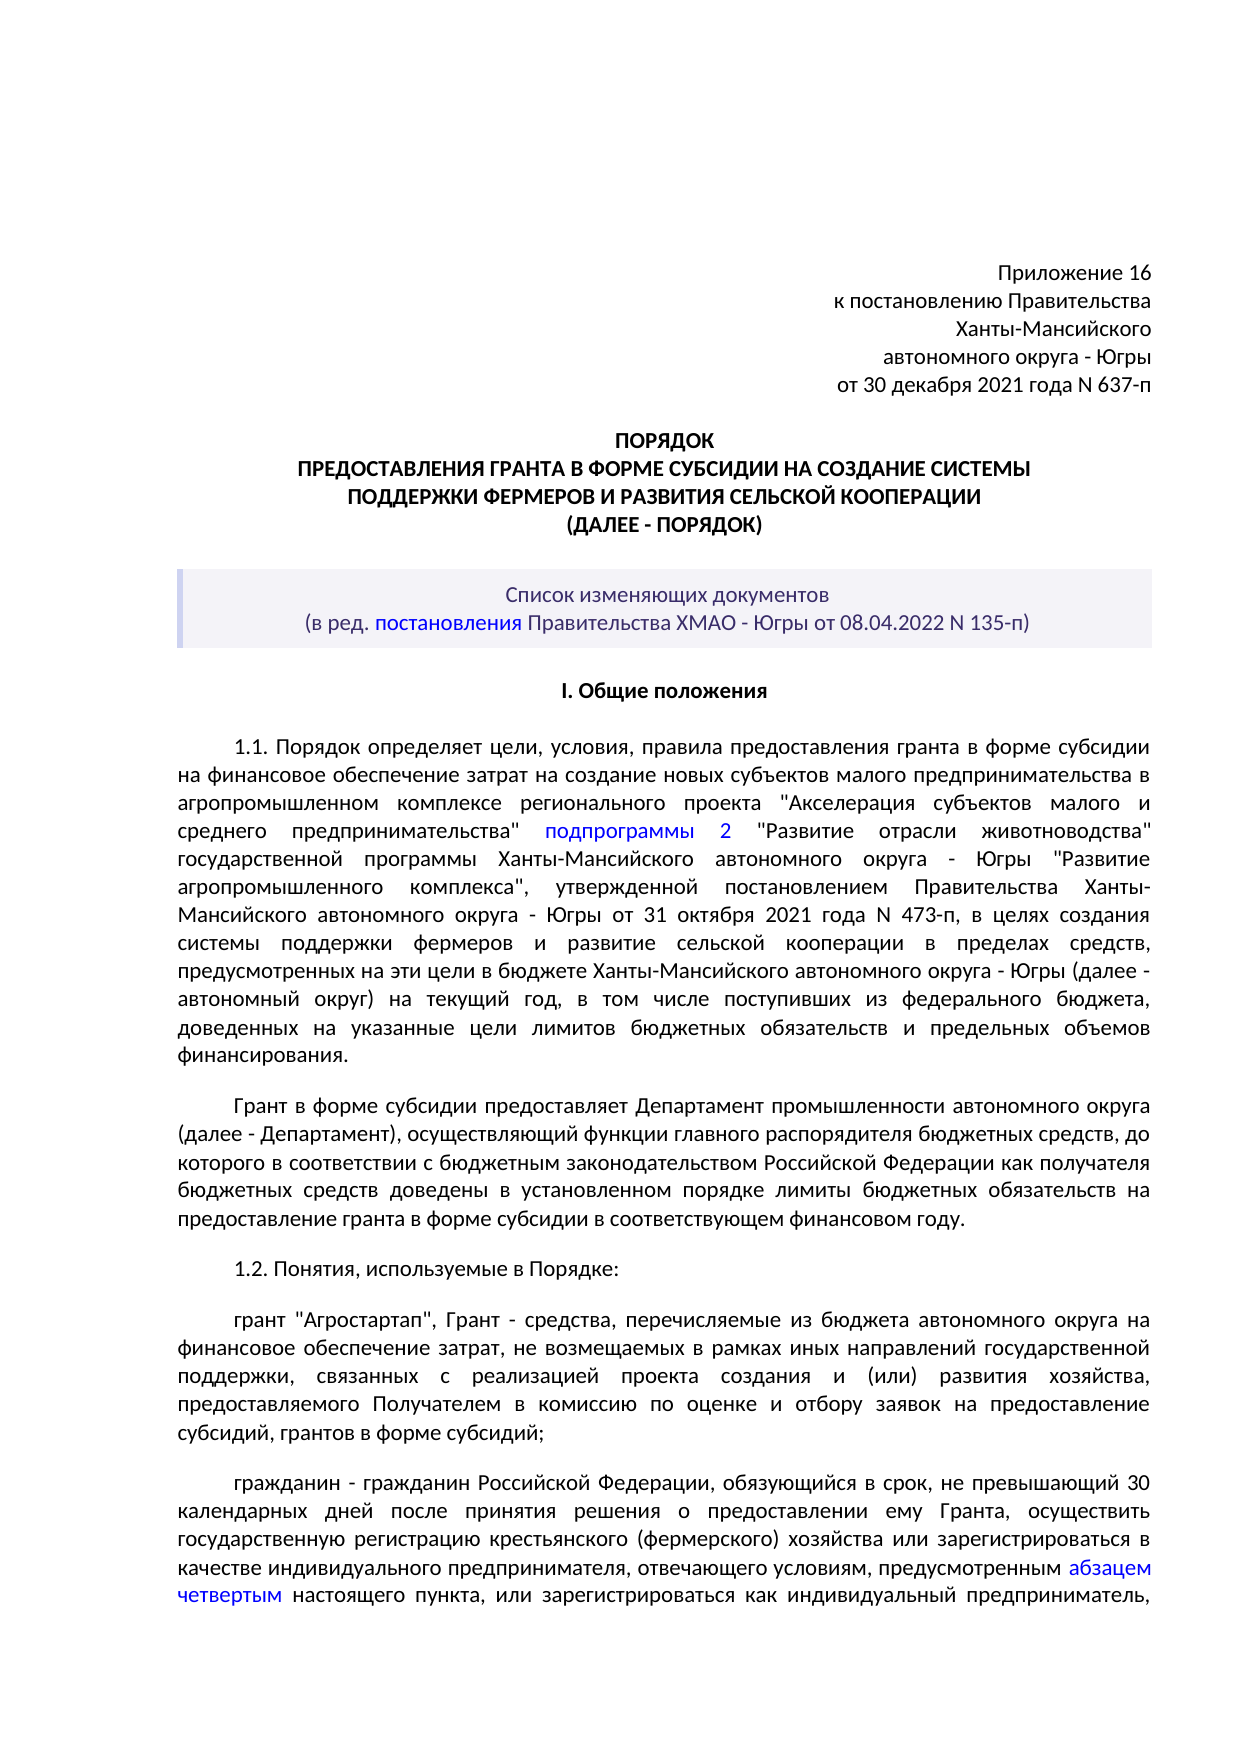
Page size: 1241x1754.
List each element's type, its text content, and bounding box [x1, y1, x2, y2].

title ПОДДЕРЖКИ ФЕРМЕРОВ И РАЗВИТИЯ СЕЛЬСКОЙ КООПЕРАЦИИ [177, 482, 1152, 510]
text 1.2. Понятия, используемые в Порядке: [177, 1254, 1152, 1283]
title I. Общие положения [177, 676, 1152, 704]
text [177, 1468, 1152, 1609]
text 1.1. Порядок определяет цели, условия, правила предоставления гранта в форме субсидии на финансовое обеспечение затрат на создание новых субъектов малого предпринимательства в агропромышленном комплексе регионального проекта "Акселерация субъектов малого и среднего предпринимательства" подпрограммы 2 "Развитие отрасли животноводства" государственной программы Ханты-Мансийского автономного округа - Югры "Развитие агропромышленного комплекса", утвержденной постановлением Правительства Ханты-Мансийского автономного округа - Югры от 31 октября 2021 года N 473-п, в целях создания системы поддержки фермеров и развитие сельской кооперации в пределах средств, предусмотренных на эти цели в бюджете Ханты-Мансийского автономного округа - Югры (далее - автономный округ) на текущий год, в том числе поступивших из федерального бюджета, доведенных на указанные цели лимитов бюджетных обязательств и предельных объемов финансирования. [177, 732, 1152, 1069]
text Грант в форме субсидии предоставляет Департамент промышленности автономного округа (далее - Департамент), осуществляющий функции главного распорядителя бюджетных средств, до которого в соответствии с бюджетным законодательством Российской Федерации как получателя бюджетных средств доведены в установленном порядке лимиты бюджетных обязательств на предоставление гранта в форме субсидии в соответствующем финансовом году. [177, 1092, 1152, 1232]
text Приложение 16 [177, 258, 1152, 286]
text Ханты-Мансийского [177, 314, 1152, 342]
text от 30 декабря 2021 года N 637-п [177, 370, 1152, 398]
title ПОРЯДОК [177, 426, 1152, 454]
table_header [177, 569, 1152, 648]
title ПРЕДОСТАВЛЕНИЯ ГРАНТА В ФОРМЕ СУБСИДИИ НА СОЗДАНИЕ СИСТЕМЫ [177, 454, 1152, 482]
text грант "Агростартап", Грант - средства, перечисляемые из бюджета автономного округа на финансовое обеспечение затрат, не возмещаемых в рамках иных направлений государственной поддержки, связанных с реализацией проекта создания и (или) развития хозяйства, предоставляемого Получателем в комиссию по оценке и отбору заявок на предоставление субсидий, грантов в форме субсидий; [177, 1306, 1152, 1446]
title (ДАЛЕЕ - ПОРЯДОК) [177, 510, 1152, 538]
text к постановлению Правительства [177, 286, 1152, 314]
text автономного округа - Югры [177, 342, 1152, 370]
